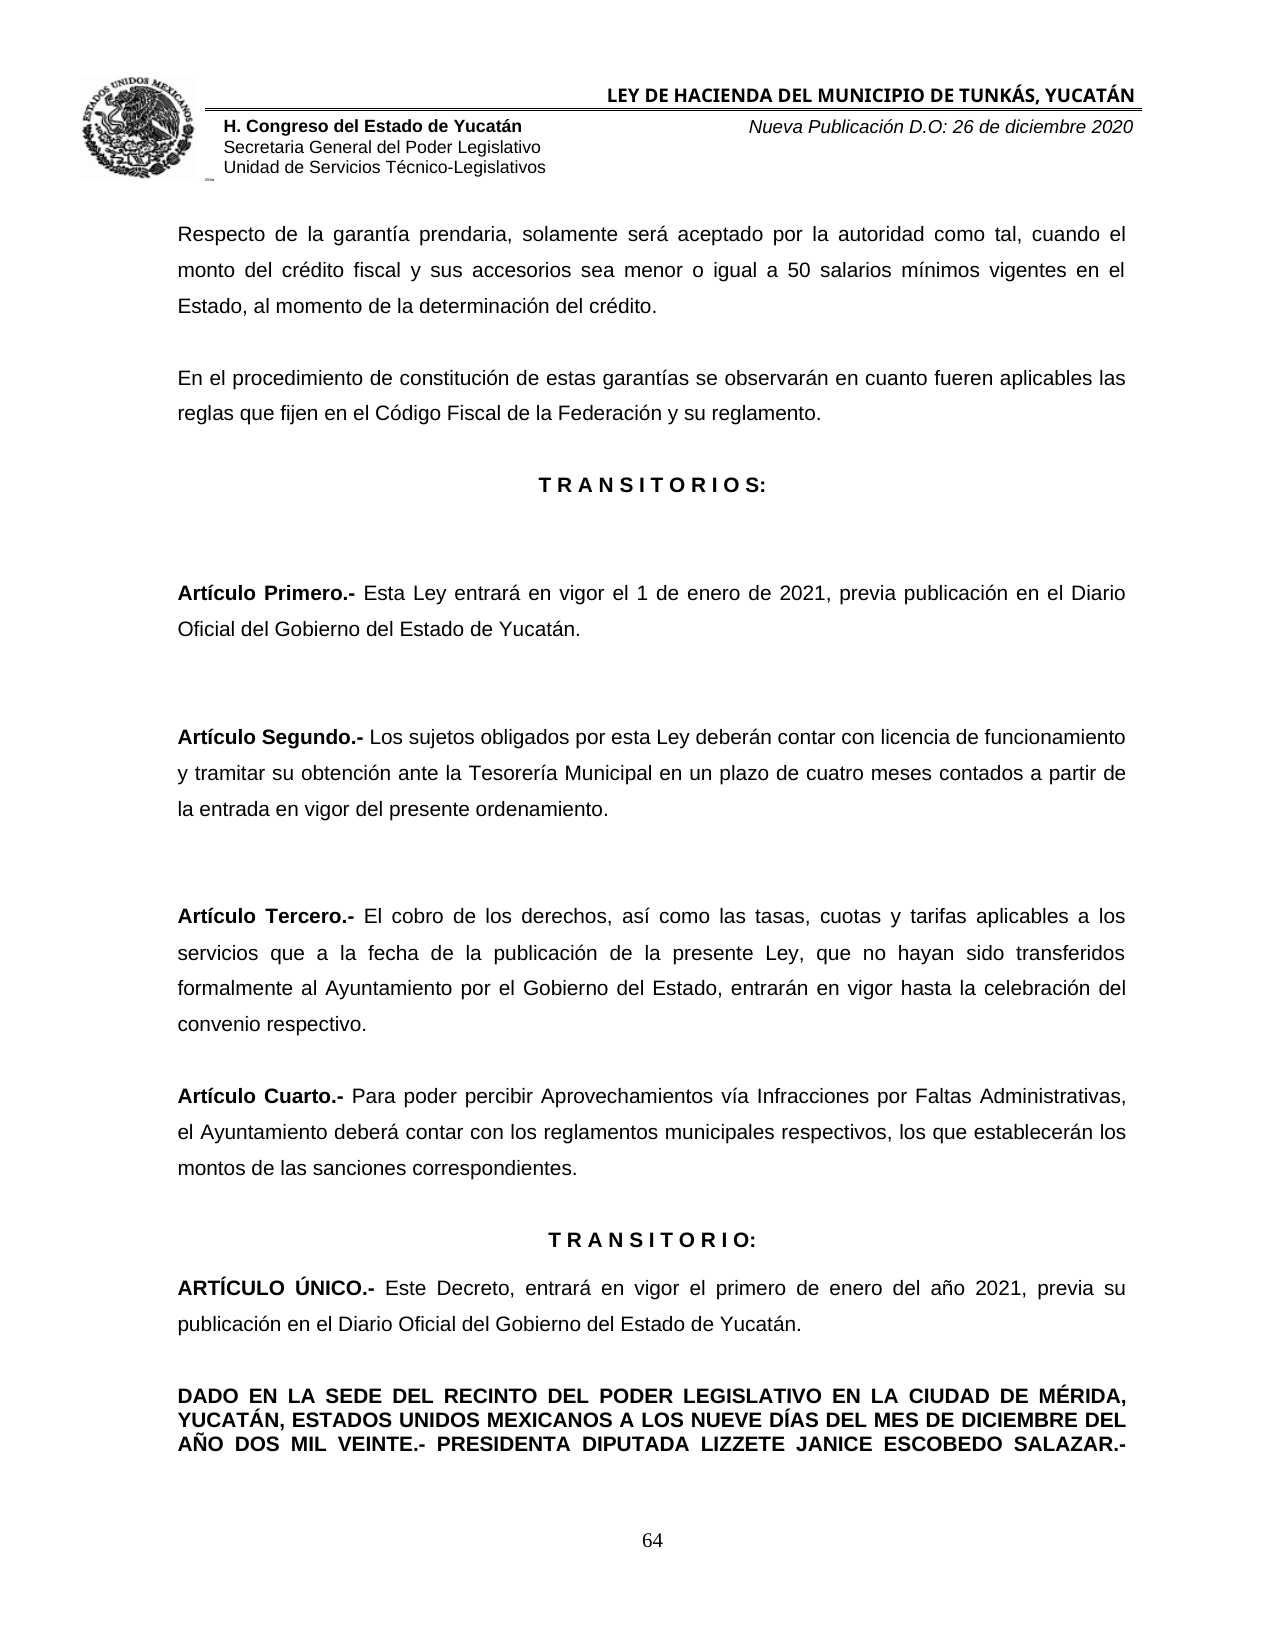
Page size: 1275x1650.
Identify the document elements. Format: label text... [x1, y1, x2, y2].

text Respecto de la garantía prendaria, solamente será aceptado por la autoridad como tal, cuando el monto del crédito fiscal y sus accesorios sea menor o igual a 50 salarios mínimos vigentes en el Estado, al momento de la determinación del crédito. [177, 222, 1127, 317]
text T R A N S I T O R I O S: [177, 473, 1127, 497]
text T R A N S I T O R I O: [177, 1228, 1127, 1252]
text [177, 1383, 1127, 1455]
text En el procedimiento de constitución de estas garantías se observarán en cuanto fueren aplicables las reglas que fijen en el Código Fiscal de la Federación y su reglamento. [177, 365, 1127, 425]
text Artículo Cuarto.- Para poder percibir Aprovechamientos vía Infracciones por Faltas Administrativas, el Ayuntamiento deberá contar con los reglamentos municipales respectivos, los que establecerán los montos de las sanciones correspondientes. [177, 1084, 1127, 1180]
text Artículo Segundo.- Los sujetos obligados por esta Ley deberán contar con licencia de funcionamiento y tramitar su obtención ante la Tesorería Municipal en un plazo de cuatro meses contados a partir de la entrada en vigor del presente ordenamiento. [177, 725, 1127, 821]
text Artículo Tercero.- El cobro de los derechos, así como las tasas, cuotas y tarifas aplicables a los servicios que a la fecha de la publicación de la presente Ley, que no hayan sido transferidos formalmente al Ayuntamiento por el Gobierno del Estado, entrarán en vigor hasta la celebración del convenio respectivo. [177, 904, 1127, 1036]
text Artículo Primero.- Esta Ley entrará en vigor el 1 de enero de 2021, previa publicación en el Diario Oficial del Gobierno del Estado de Yucatán. [177, 581, 1127, 641]
text ARTÍCULO ÚNICO.- Este Decreto, entrará en vigor el primero de enero del año 2021, previa su publicación en el Diario Oficial del Gobierno del Estado de Yucatán. [177, 1276, 1127, 1336]
